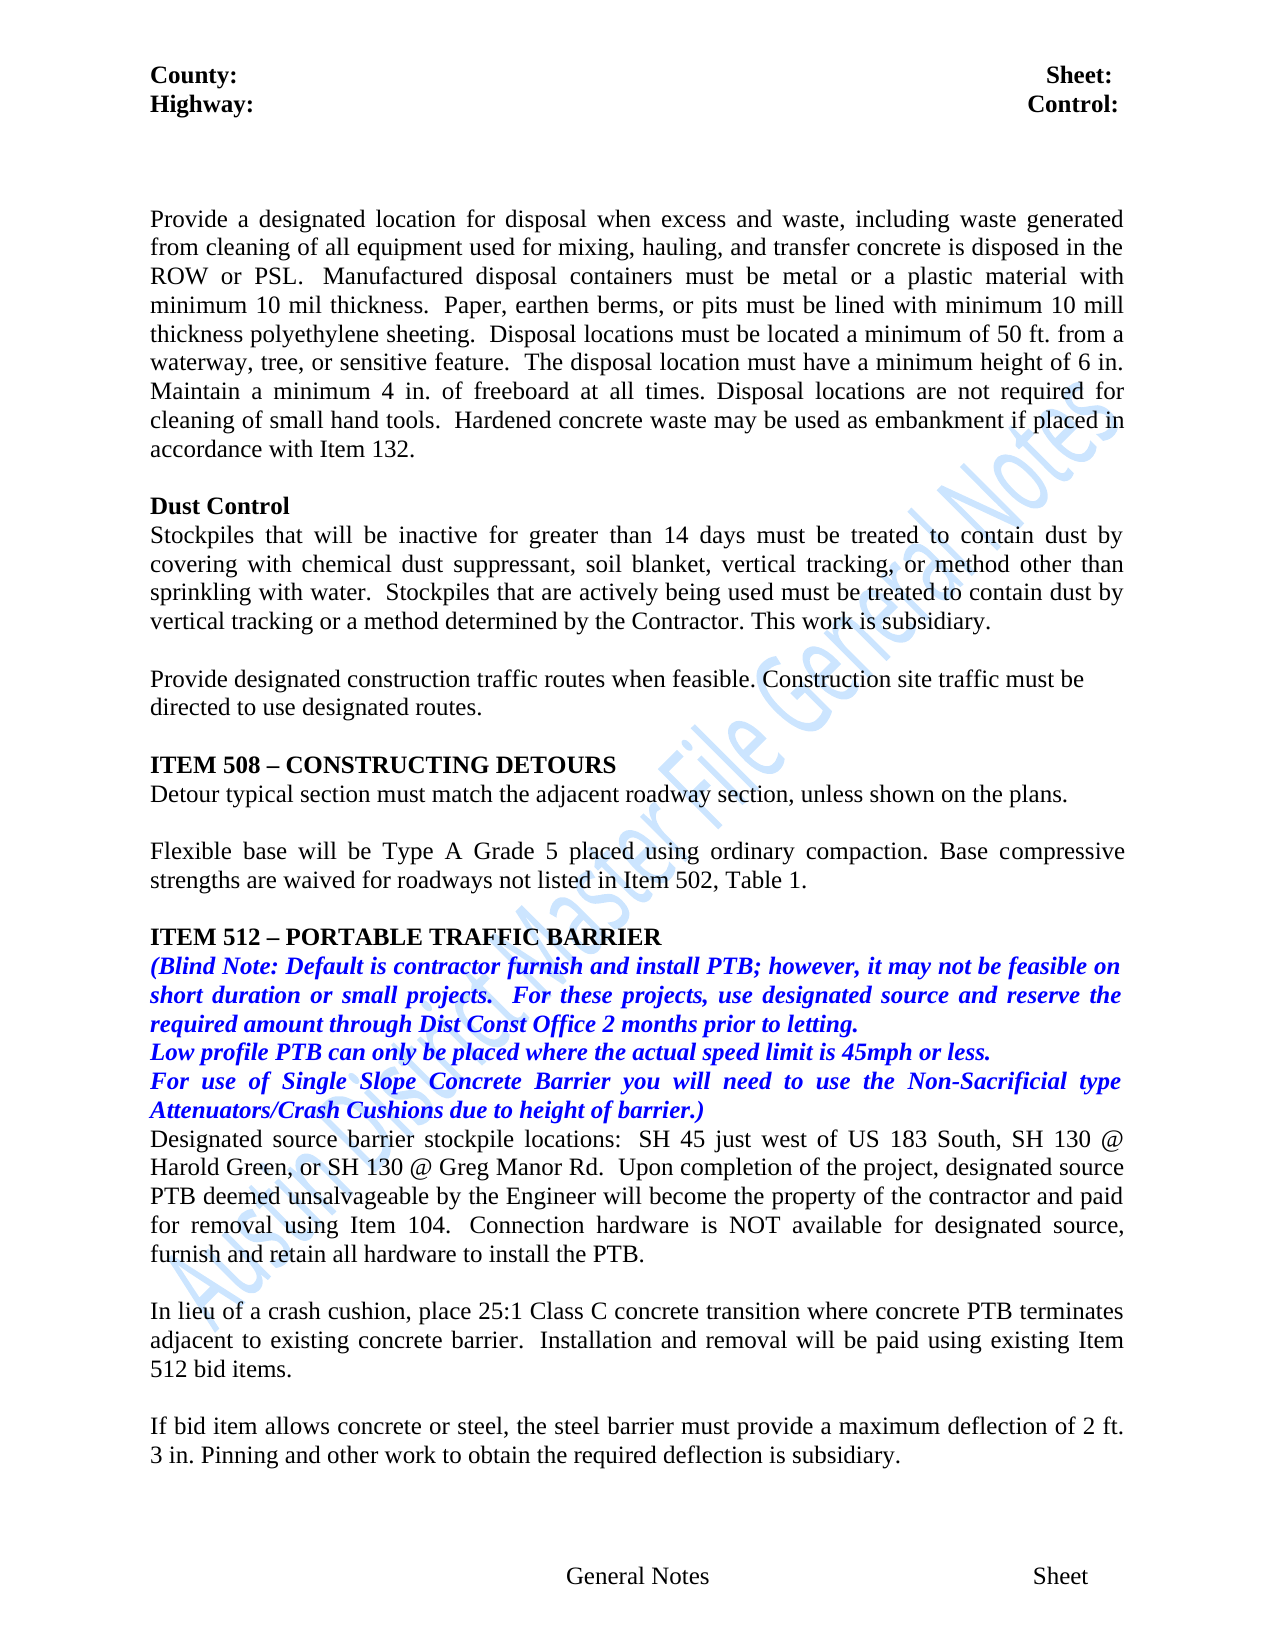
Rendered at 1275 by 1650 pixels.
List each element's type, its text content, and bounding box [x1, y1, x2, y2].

text Low profile PTB can only be placed where the actual speed limit is 45mph or less. [150, 1037, 1125, 1066]
text (Blind Note: Default is contractor furnish and install PTB; however, it may not be feasible on short duration or small projects. For these projects, use designated source and reserve the required amount through Dist Const Office 2 months prior to letting. [150, 951, 1125, 1037]
text Designated source barrier stockpile locations: SH 45 just west of US 183 South, SH 130 @ Harold Green, or SH 130 @ Greg Manor Rd. Upon completion of the project, designated source PTB deemed unsalvageable by the Engineer will become the property of the contractor and paid for removal using Item 104. Connection hardware is NOT available for designated source, furnish and retain all hardware to install the PTB. [150, 1124, 1125, 1267]
text Provide a designated location for disposal when excess and waste, including waste generated from cleaning of all equipment used for mixing, hauling, and transfer concrete is disposed in the ROW or PSL. Manufactured disposal containers must be metal or a plastic material with minimum 10 mil thickness. Paper, earthen berms, or pits must be lined with minimum 10 mill thickness polyethylene sheeting. Disposal locations must be located a minimum of 50 ft. from a waterway, tree, or sensitive feature. The disposal location must have a minimum height of 6 in. Maintain a minimum 4 in. of freeboard at all times. Disposal locations are not required for cleaning of small hand tools. Hardened concrete waste may be used as embankment if placed in accordance with Item 132. [150, 204, 1125, 462]
text Stockpiles that will be inactive for greater than 14 days must be treated to contain dust by covering with chemical dust suppressant, soil blanket, vertical tracking, or method other than sprinkling with water. Stockpiles that are actively being used must be treated to contain dust by vertical tracking or a method determined by the Contractor. This work is subsidiary. [150, 520, 1125, 635]
text If bid item allows concrete or steel, the steel barrier must provide a maximum deflection of 2 ft. 3 in. Pinning and other work to obtain the required deflection is subsidiary. [150, 1411, 1125, 1469]
text For use of Single Slope Concrete Barrier you will need to use the Non-Sacrificial type Attenuators/Crash Cushions due to height of barrier.) [150, 1066, 1125, 1124]
text In lieu of a crash cushion, place 25:1 Class C concrete transition where concrete PTB terminates adjacent to existing concrete barrier. Installation and removal will be paid using existing Item 512 bid items. [150, 1296, 1125, 1382]
text Detour typical section must match the adjacent roadway section, unless shown on the plans. [150, 779, 1125, 807]
text ITEM 508 – CONSTRUCTING DETOURS [150, 750, 1125, 779]
text ITEM 512 – PORTABLE TRAFFIC BARRIER [150, 922, 1125, 951]
text Provide designated construction traffic routes when feasible. Construction site traffic must be directed to use designated routes. [150, 664, 1125, 721]
text Flexible base will be Type A Grade 5 placed using ordinary compaction. Base compressive strengths are waived for roadways not listed in Item 502, Table 1. [150, 836, 1125, 894]
text Dust Control [150, 491, 1125, 520]
